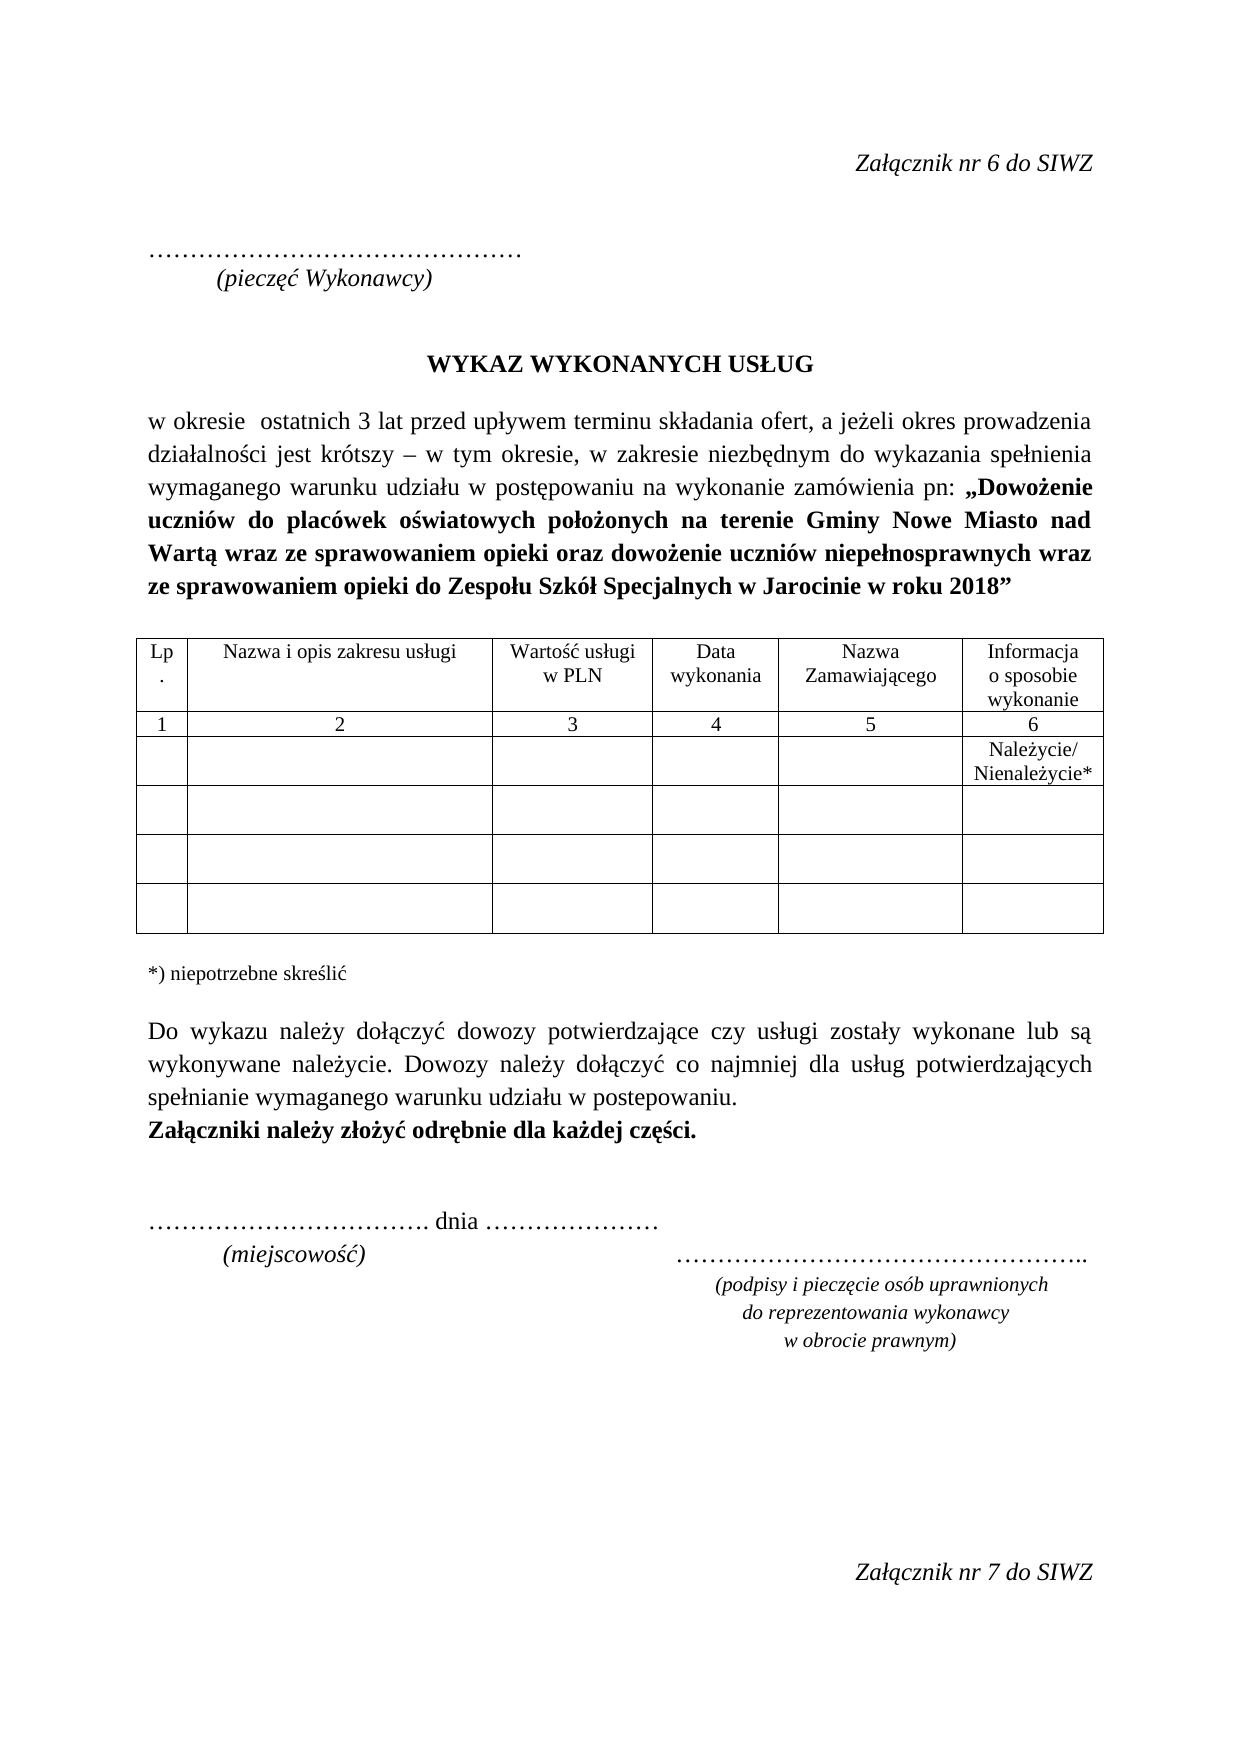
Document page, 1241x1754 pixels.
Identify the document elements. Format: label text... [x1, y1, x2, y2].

table_cell [653, 737, 778, 785]
table_cell 1 [137, 712, 187, 736]
table_cell [653, 786, 778, 834]
table_cell [137, 835, 187, 883]
table_cell [137, 737, 187, 785]
table_cell [779, 786, 962, 834]
table_cell 2 [188, 712, 492, 736]
table_cell [493, 884, 652, 932]
table_header Wartość usługi w PLN [493, 639, 652, 711]
table_header Data wykonania [653, 639, 778, 711]
text w obrocie prawnym) [148, 1328, 1093, 1352]
text Załączniki należy złożyć odrębnie dla każdej części. [148, 1115, 1093, 1144]
table_cell [779, 737, 962, 785]
table_header Nazwa Zamawiającego [779, 639, 962, 711]
text w okresie ostatnich 3 lat przed upływem terminu składania ofert, a jeżeli okres prowadzenia działalności jest krótszy – w tym okresie, w zakresie niezbędnym do wykazania spełnienia wymaganego warunku udziału w postępowaniu na wykonanie zamówienia pn: „Dowożenie uczniów do placówek oświatowych położonych na terenie Gminy Nowe Miasto nad Wartą wraz ze sprawowaniem opieki oraz dowożenie uczniów niepełnosprawnych wraz ze sprawowaniem opieki do Zespołu Szkół Specjalnych w Jarocinie w roku 2018” [148, 406, 1093, 600]
text do reprezentowania wykonawcy [148, 1300, 1093, 1324]
table_cell [963, 884, 1103, 932]
text (miejscowość) ………………………………………….. [148, 1239, 1093, 1268]
table_cell 6 [963, 712, 1103, 736]
table_cell 4 [653, 712, 778, 736]
table_cell [779, 884, 962, 932]
text Do wykazu należy dołączyć dowozy potwierdzające czy usługi zostały wykonane lub są wykonywane należycie. Dowozy należy dołączyć co najmniej dla usług potwierdzających spełnianie wymaganego warunku udziału w postepowaniu. [148, 1016, 1093, 1111]
table_cell [963, 786, 1103, 834]
text ……………………………………… [148, 234, 1093, 263]
table_cell [493, 786, 652, 834]
text (pieczęć Wykonawcy) [148, 263, 1093, 291]
table_cell [188, 737, 492, 785]
table_header Informacja o sposobie wykonanie [963, 639, 1103, 711]
table_cell [653, 884, 778, 932]
table_cell [493, 835, 652, 883]
text *) niepotrzebne skreślić [148, 961, 1093, 985]
table_cell Należycie/ Nienależycie* [963, 737, 1103, 785]
table_cell [188, 835, 492, 883]
table_cell [963, 835, 1103, 883]
table_cell [188, 884, 492, 932]
table_cell [137, 786, 187, 834]
table_cell [779, 835, 962, 883]
table_header Nazwa i opis zakresu usługi [188, 639, 492, 711]
text Załącznik nr 6 do SIWZ [148, 148, 1093, 176]
text ……………………………. dnia ………………… [148, 1206, 1093, 1235]
table_cell [188, 786, 492, 834]
text WYKAZ WYKONANYCH USŁUG [148, 349, 1093, 378]
table_cell [493, 737, 652, 785]
table_header Lp. [137, 639, 187, 711]
table_cell [137, 884, 187, 932]
table_cell [653, 835, 778, 883]
table_cell 3 [493, 712, 652, 736]
text (podpisy i pieczęcie osób uprawnionych [148, 1272, 1093, 1296]
table_cell 5 [779, 712, 962, 736]
text Załącznik nr 7 do SIWZ [148, 1557, 1093, 1586]
